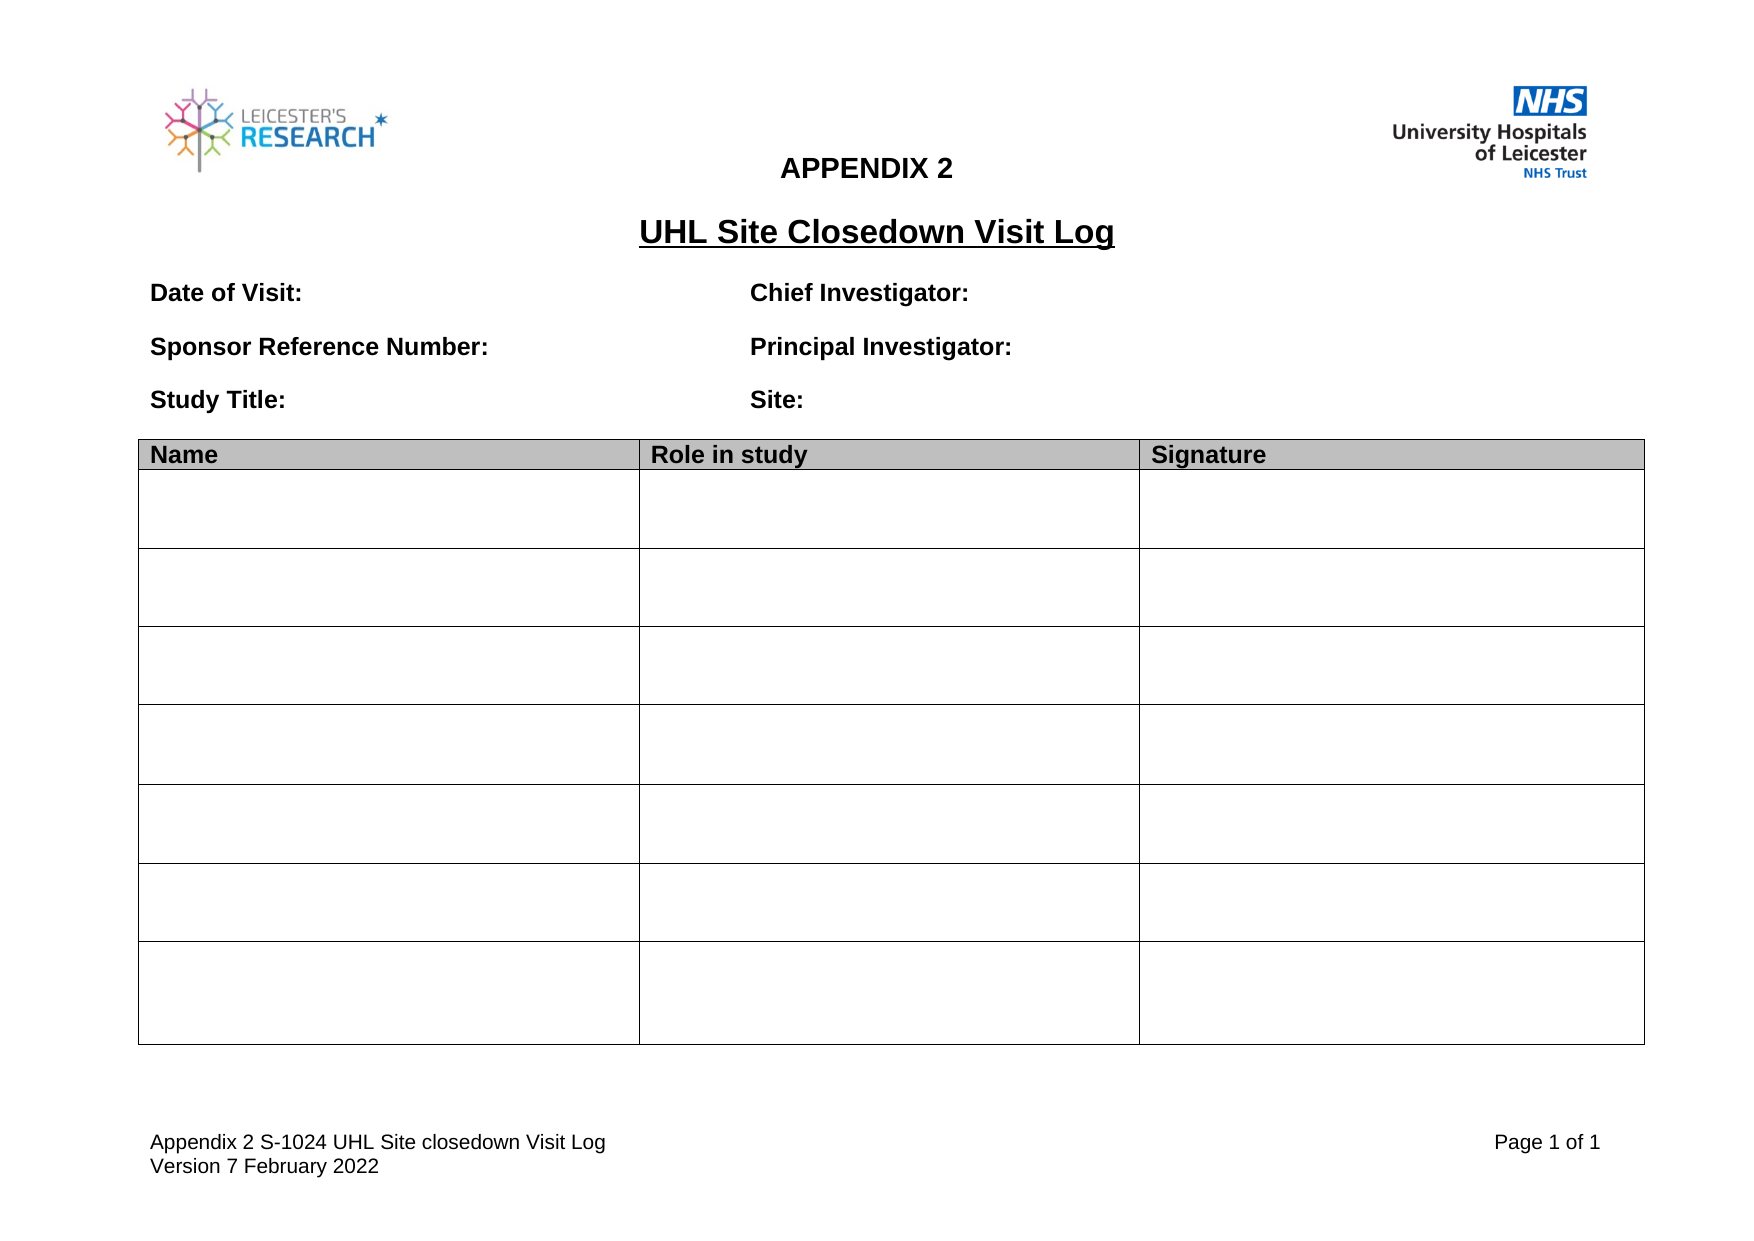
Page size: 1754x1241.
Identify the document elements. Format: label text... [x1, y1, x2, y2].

table_cell [1140, 705, 1644, 784]
table_cell [640, 549, 1139, 626]
table_cell [640, 705, 1139, 784]
text Sponsor Reference Number: Principal Investigator: [150, 331, 1604, 360]
table_cell [1140, 627, 1644, 704]
table_cell [640, 942, 1139, 1044]
table_cell [1140, 549, 1644, 626]
table_cell [139, 470, 639, 547]
table_cell [139, 942, 639, 1044]
table_cell [640, 470, 1139, 547]
table_cell [139, 549, 639, 626]
table_cell [640, 627, 1139, 704]
table_cell [1140, 785, 1644, 863]
text UHL Site Closedown Visit Log [150, 213, 1604, 251]
table_header Name [139, 440, 639, 469]
table_cell [1140, 942, 1644, 1044]
table_cell [139, 705, 639, 784]
table_cell [1140, 470, 1644, 547]
table_cell [139, 864, 639, 941]
picture [1381, 76, 1599, 187]
table_header Role in study [640, 440, 1139, 469]
picture [150, 73, 399, 187]
table_cell [640, 785, 1139, 863]
table_header Signature [1140, 440, 1644, 469]
table_cell [139, 785, 639, 863]
table_cell [1140, 864, 1644, 941]
table_cell [139, 627, 639, 704]
table_cell [640, 864, 1139, 941]
text Study Title: Site: [150, 385, 1604, 414]
text Date of Visit: Chief Investigator: [150, 278, 1604, 306]
